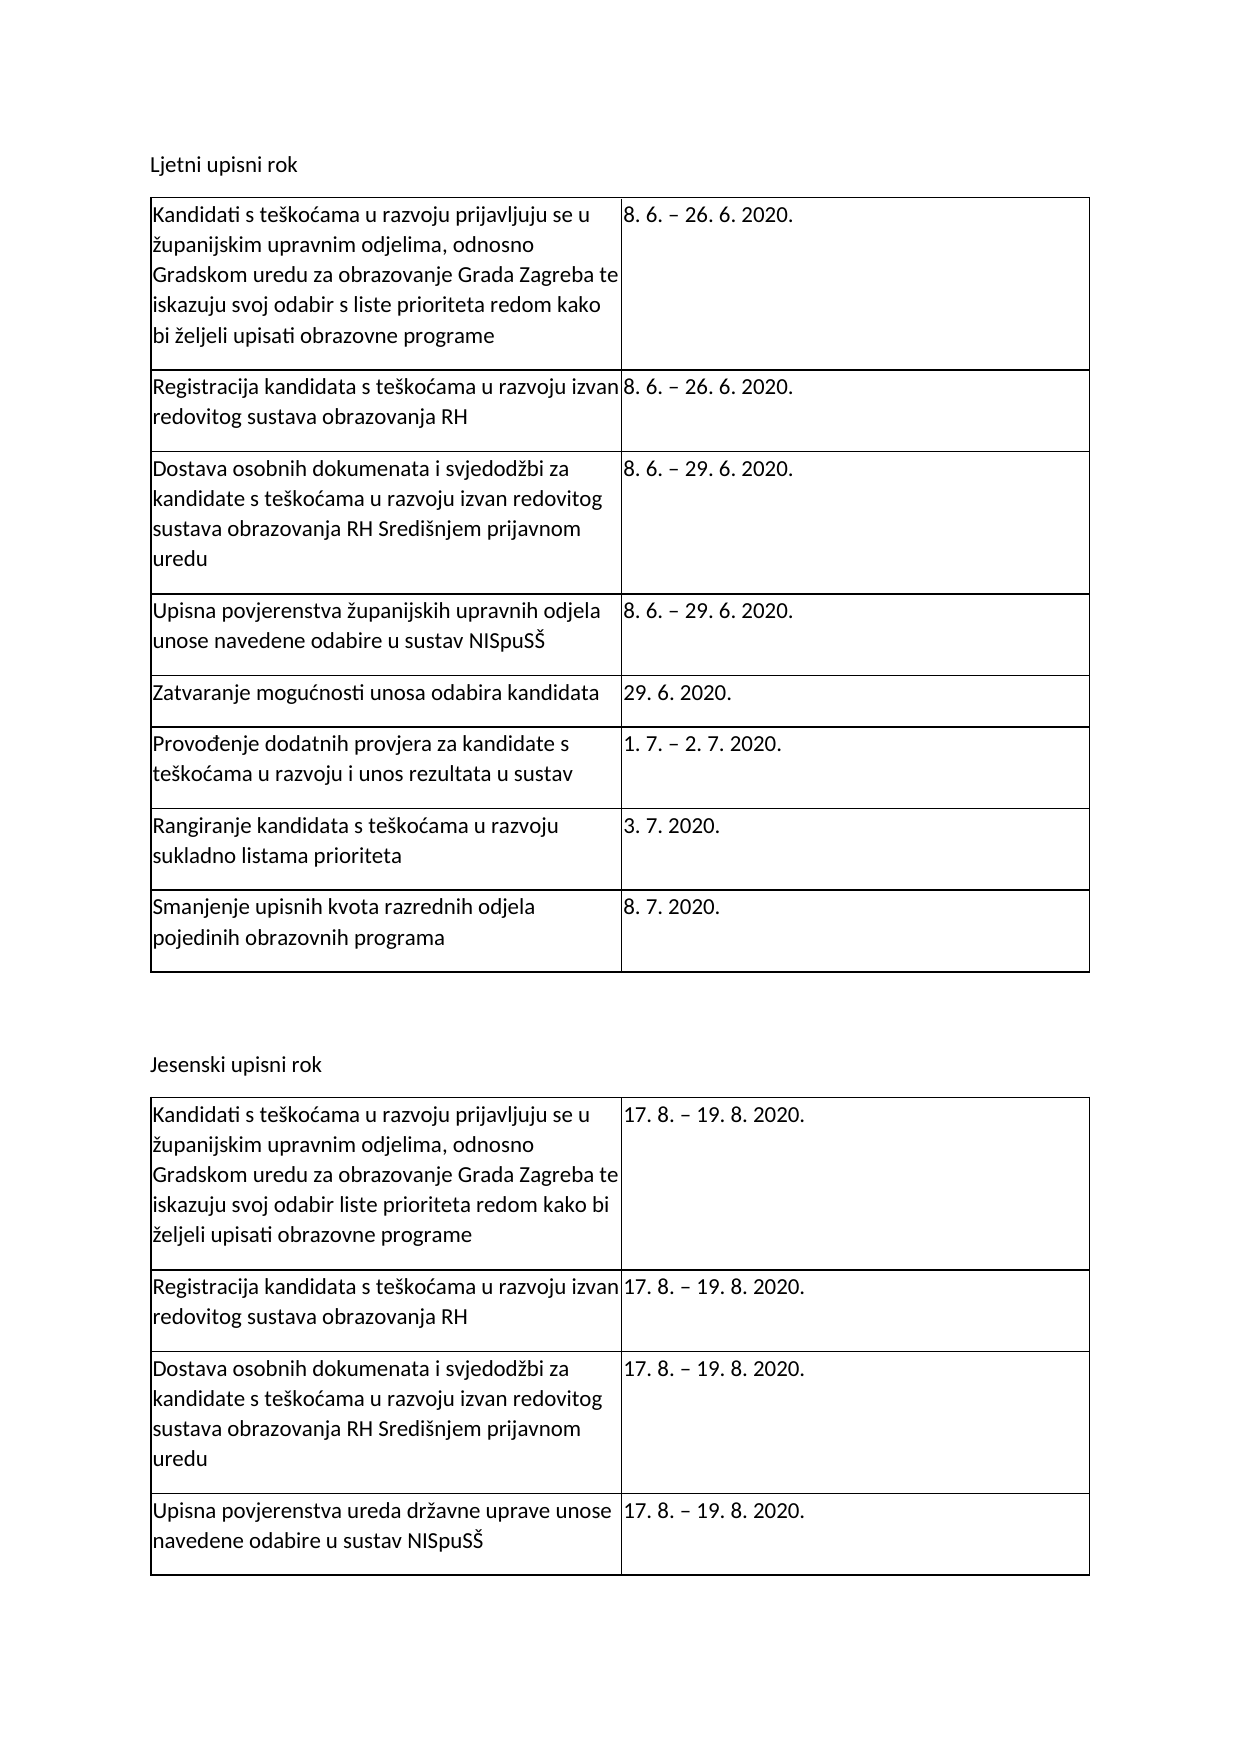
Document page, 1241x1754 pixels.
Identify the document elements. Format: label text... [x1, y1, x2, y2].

table_cell 8. 6. – 26. 6. 2020. [622, 371, 1089, 451]
table_cell Dostava osobnih dokumenata i svjedodžbi za kandidate s teškoćama u razvoju izvan redovitog sustava obrazovanja RH Središnjem prijavnom uredu [152, 452, 621, 593]
table_cell Upisna povjerenstva županijskih upravnih odjela unose navedene odabire u sustav NISpuSŠ [152, 595, 621, 674]
table_cell 3. 7. 2020. [622, 809, 1089, 889]
table_cell 17. 8. – 19. 8. 2020. [622, 1271, 1089, 1351]
table_cell 29. 6. 2020. [622, 676, 1089, 726]
table_cell Zatvaranje mogućnosti unosa odabira kandidata [152, 676, 621, 726]
table_cell 17. 8. – 19. 8. 2020. [622, 1494, 1089, 1574]
table_cell 8. 7. 2020. [622, 891, 1089, 971]
table_cell Upisna povjerenstva ureda državne uprave unose navedene odabire u sustav NISpuSŠ [152, 1494, 621, 1574]
table_cell Smanjenje upisnih kvota razrednih odjela pojedinih obrazovnih programa [152, 891, 621, 971]
table_header 8. 6. – 26. 6. 2020. [622, 198, 1089, 369]
table_header Kandidati s teškoćama u razvoju prijavljuju se u županijskim upravnim odjelima, odnosno Gradskom uredu za obrazovanje Grada Zagreba te iskazuju svoj odabir liste prioriteta redom kako bi željeli upisati obrazovne programe [152, 1098, 621, 1269]
text Jesenski upisni rok [150, 1050, 1090, 1078]
table_cell 17. 8. – 19. 8. 2020. [622, 1352, 1089, 1493]
table_cell 1. 7. – 2. 7. 2020. [622, 728, 1089, 808]
table_cell 8. 6. – 29. 6. 2020. [622, 595, 1089, 674]
table_cell Provođenje dodatnih provjera za kandidate s teškoćama u razvoju i unos rezultata u sustav [152, 728, 621, 808]
table_cell 8. 6. – 29. 6. 2020. [622, 452, 1089, 593]
table_header Kandidati s teškoćama u razvoju prijavljuju se u županijskim upravnim odjelima, odnosno Gradskom uredu za obrazovanje Grada Zagreba te iskazuju svoj odabir s liste prioriteta redom kako bi željeli upisati obrazovne programe [152, 198, 621, 369]
table_cell Registracija kandidata s teškoćama u razvoju izvan redovitog sustava obrazovanja RH [152, 1271, 621, 1351]
text Ljetni upisni rok [150, 150, 1090, 178]
table_cell Rangiranje kandidata s teškoćama u razvoju sukladno listama prioriteta [152, 809, 621, 889]
table_cell Registracija kandidata s teškoćama u razvoju izvan redovitog sustava obrazovanja RH [152, 371, 621, 451]
table_header 17. 8. – 19. 8. 2020. [622, 1098, 1089, 1269]
table_cell Dostava osobnih dokumenata i svjedodžbi za kandidate s teškoćama u razvoju izvan redovitog sustava obrazovanja RH Središnjem prijavnom uredu [152, 1352, 621, 1493]
